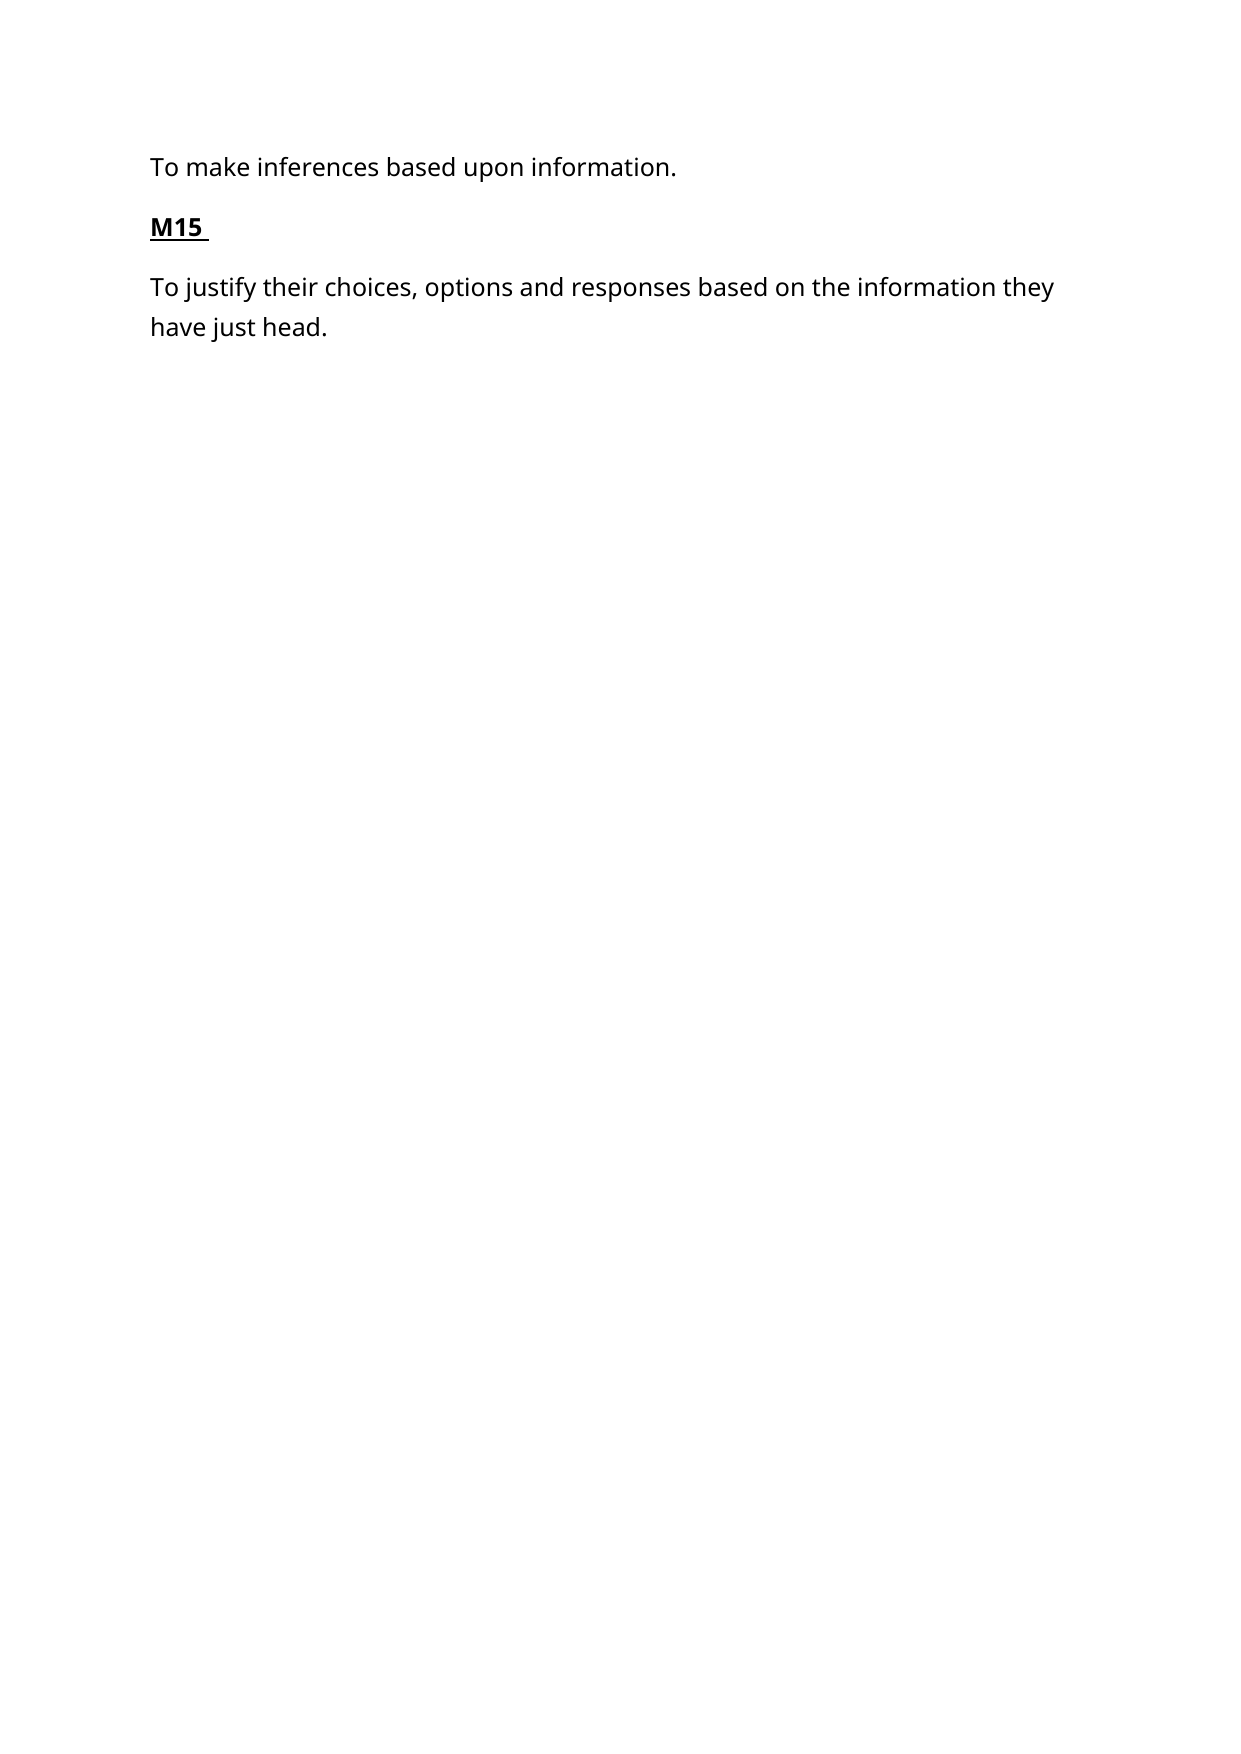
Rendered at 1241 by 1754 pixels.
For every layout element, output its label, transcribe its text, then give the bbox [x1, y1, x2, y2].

text To make inferences based upon information. [150, 150, 1090, 184]
text To justify their choices, options and responses based on the information they have just head. [150, 270, 1090, 343]
text M15 [150, 210, 1090, 244]
